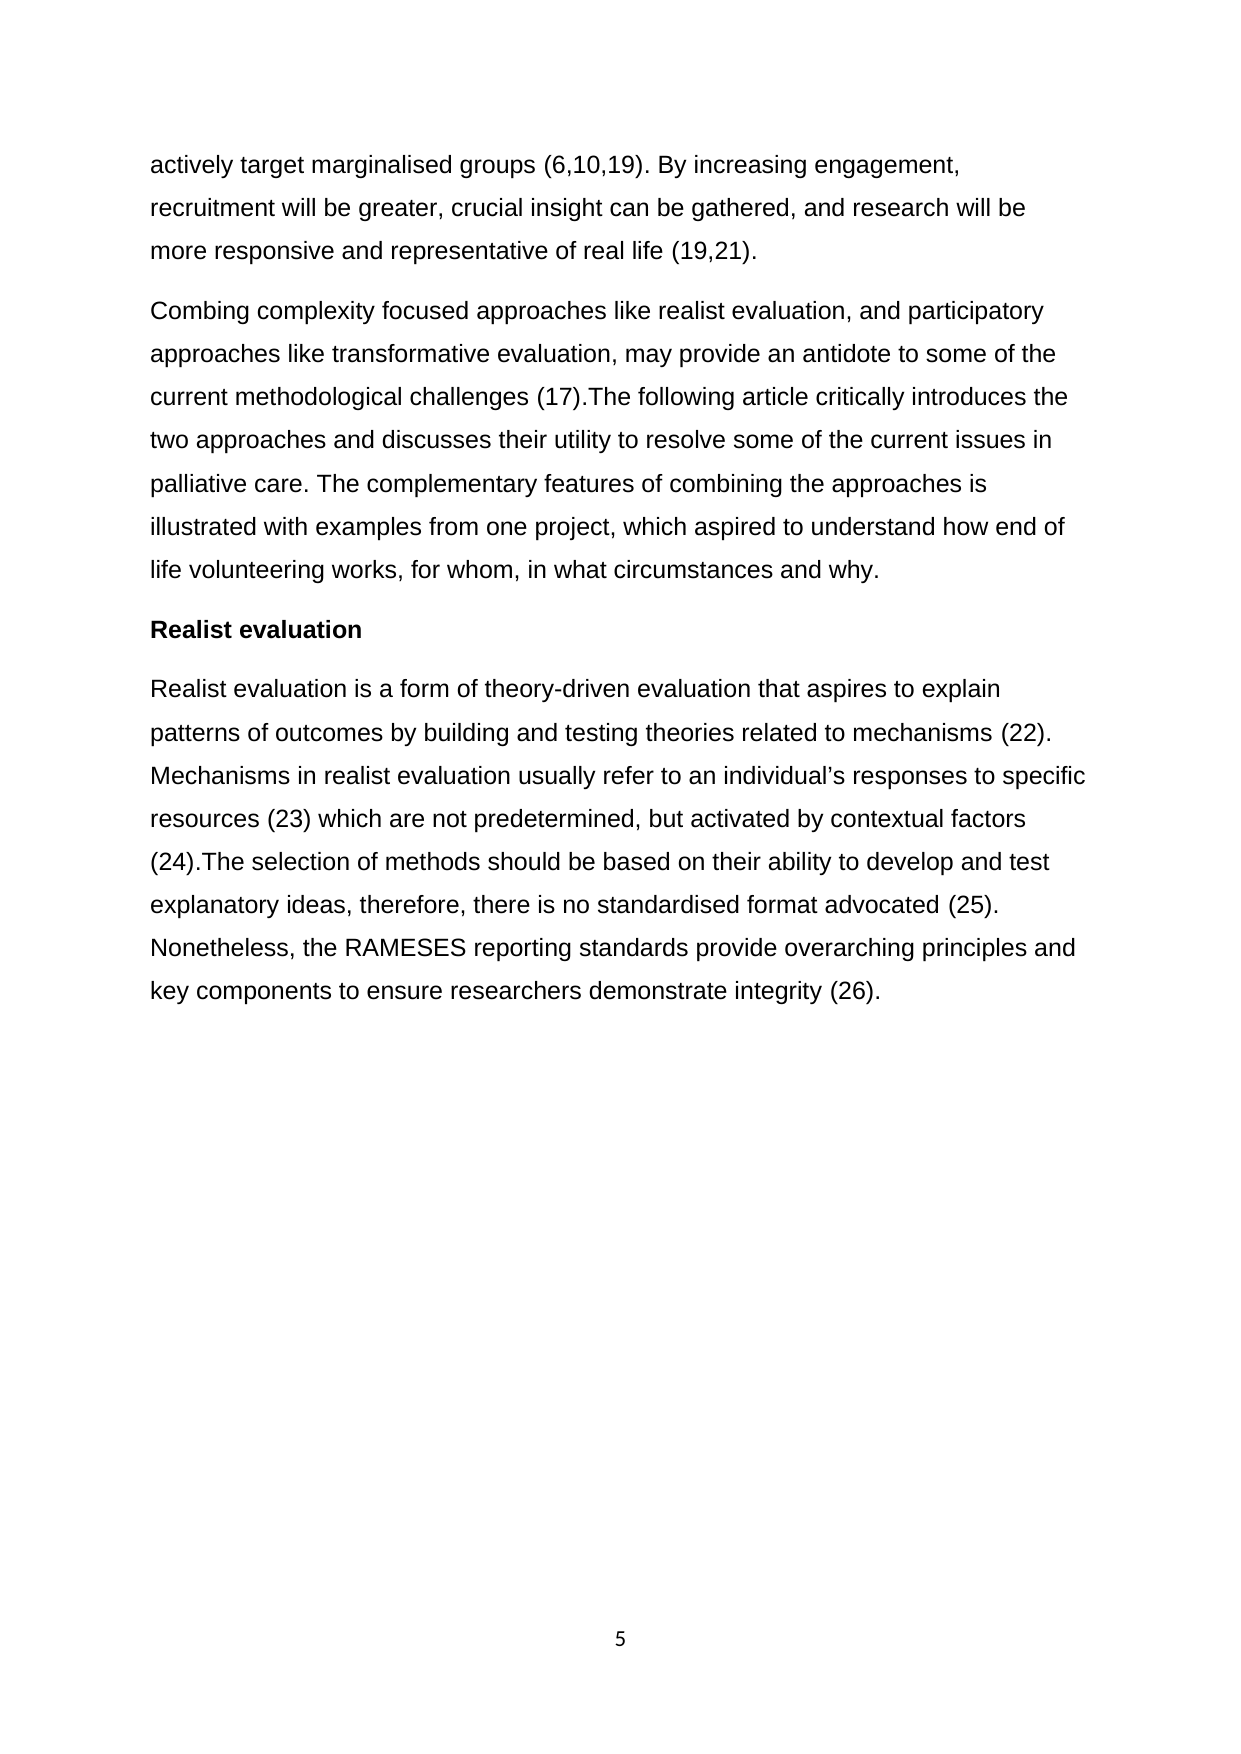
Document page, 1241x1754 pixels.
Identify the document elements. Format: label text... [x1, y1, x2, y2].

text Combing complexity focused approaches like realist evaluation, and participatory approaches like transformative evaluation, may provide an antidote to some of the current methodological challenges (17).The following article critically introduces the two approaches and discusses their utility to resolve some of the current issues in palliative care. The complementary features of combining the approaches is illustrated with examples from one project, which aspired to understand how end of life volunteering works, for whom, in what circumstances and why. [150, 296, 1090, 583]
text Realist evaluation is a form of theory-driven evaluation that aspires to explain patterns of outcomes by building and testing theories related to mechanisms (22). Mechanisms in realist evaluation usually refer to an individual’s responses to specific resources (23) which are not predetermined, but activated by contextual factors (24).The selection of methods should be based on their ability to develop and test explanatory ideas, therefore, there is no standardised format advocated (25). Nonetheless, the RAMESES reporting standards provide overarching principles and key components to ensure researchers demonstrate integrity (26). [150, 674, 1090, 1005]
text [150, 150, 1090, 265]
text Realist evaluation [150, 614, 1090, 643]
